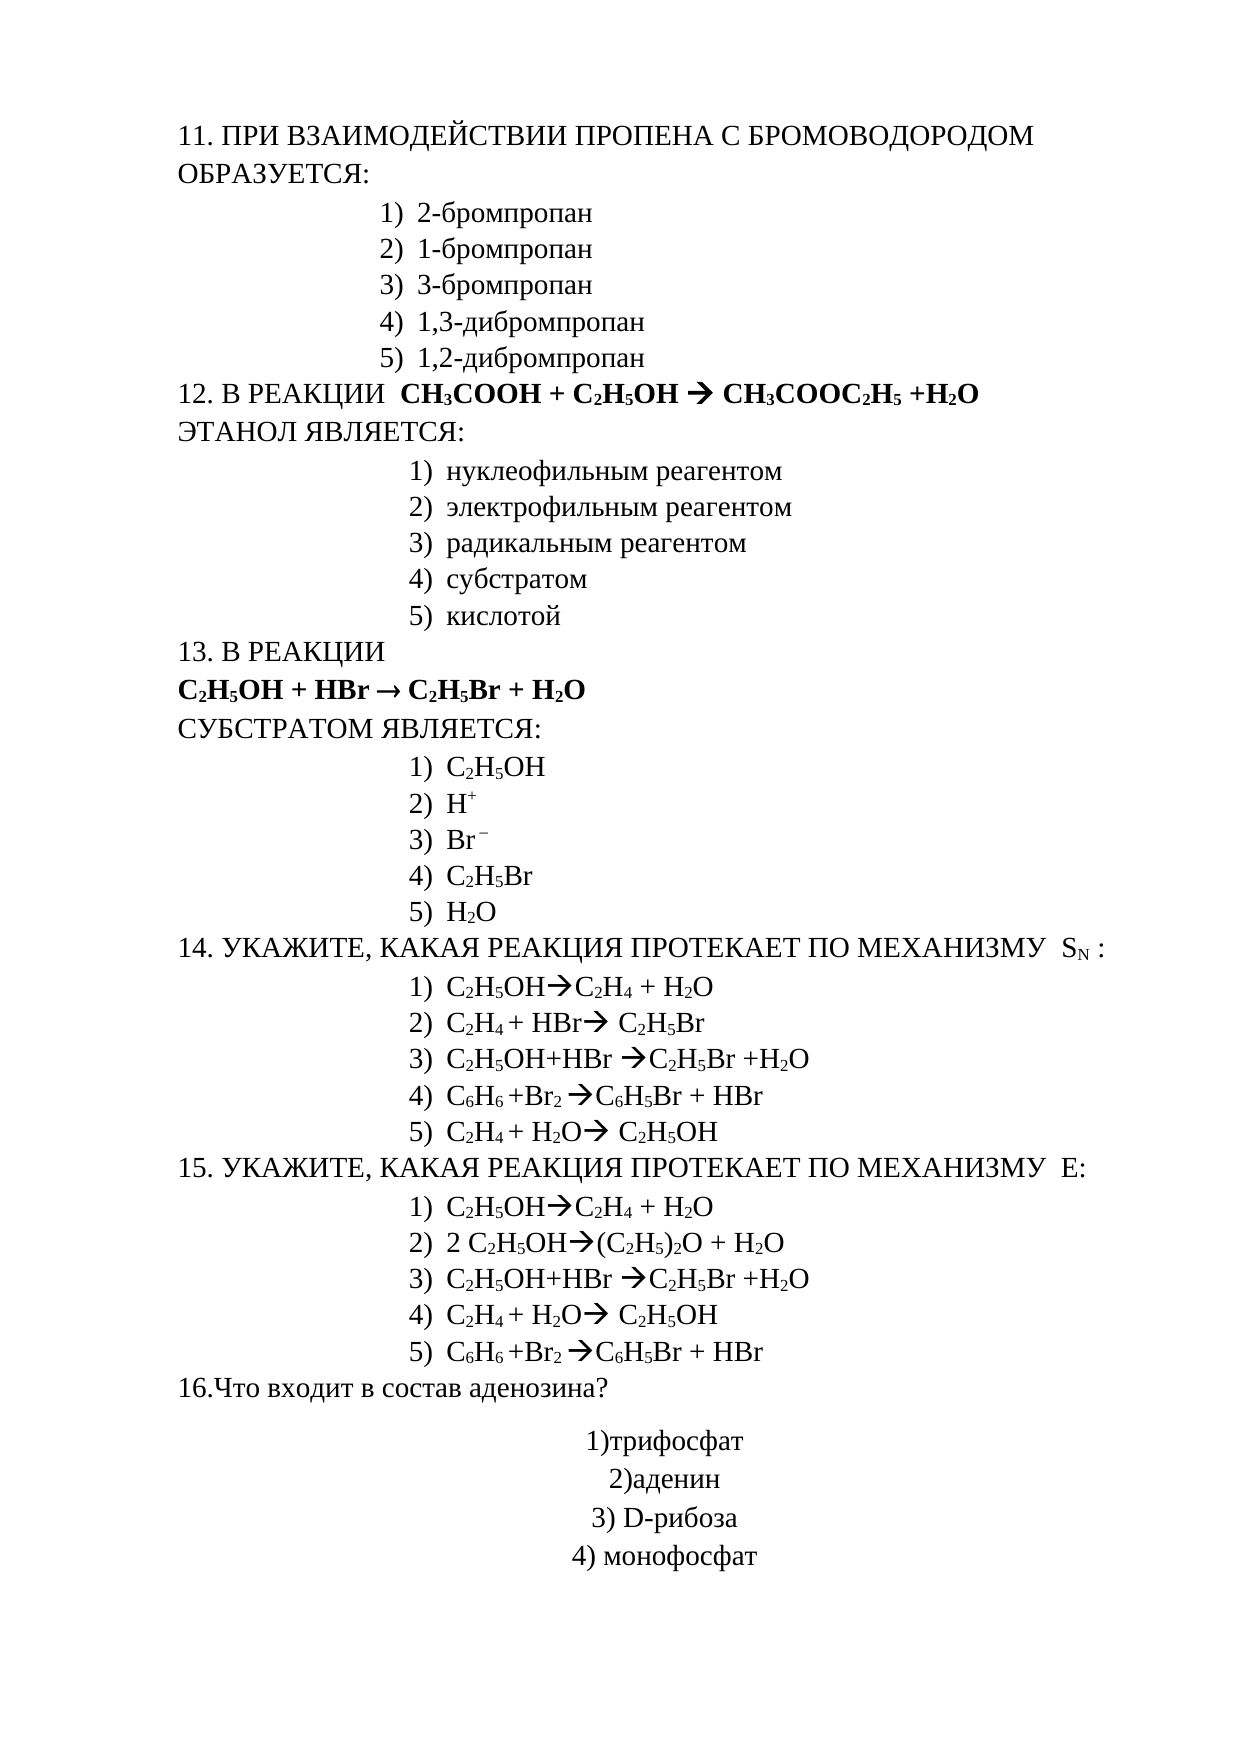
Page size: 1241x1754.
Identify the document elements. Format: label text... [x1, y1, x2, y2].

list C2H5OHC2H4 + H2O [408, 1189, 1152, 1222]
list C2H5OH [408, 749, 1152, 783]
list C2H5OH+HBr C2H5Br +H2O [408, 1041, 1152, 1075]
list C2H5OHC2H4 + H2O [408, 969, 1152, 1002]
list C2H4 + HBr C2H5Br [408, 1005, 1152, 1039]
text 15. УКАЖИТЕ, КАКАЯ РЕАКЦИЯ ПРОТЕКАЕТ ПО МЕХАНИЗМУ Е: [177, 1150, 1152, 1184]
list C2H5OH+HBr C2H5Br +H2O [408, 1261, 1152, 1295]
text 11. ПРИ ВЗАИМОДЕЙСТВИИ ПРОПЕНА С БРОМОВОДОРОДОМ ОБРАЗУЕТСЯ: [177, 118, 1152, 190]
list C2H5Br [408, 858, 1152, 892]
text 1)трифосфат [177, 1423, 1152, 1456]
list нуклеофильным реагентом [408, 453, 1152, 487]
list H2O [408, 894, 1152, 928]
text 12. В РЕАКЦИИ CH3COOH + C2H5OH CH3COOC2H5 +H2O [177, 376, 1152, 409]
list C2H4 + H2O C2H5OH [408, 1297, 1152, 1331]
text ЭТАНОЛ ЯВЛЯЕТСЯ: [177, 414, 1152, 448]
list H+ [408, 786, 1152, 819]
text 2)аденин [177, 1461, 1152, 1495]
list Br – [408, 822, 1152, 855]
list 3-бромпропан [379, 267, 1152, 301]
list 2 C2H5OH(C2H5)2O + H2O [408, 1225, 1152, 1258]
list субстратом [408, 562, 1152, 595]
list электрофильным реагентом [408, 489, 1152, 523]
text 4) монофосфат [177, 1538, 1152, 1572]
list C6H6 +Br2 C6H5Br + HBr [408, 1334, 1152, 1367]
text C2H5OH + HBr C2H5Br + H2O [177, 672, 1152, 706]
list 1-бромпропан [379, 231, 1152, 265]
list 1,2-дибромпропан [379, 340, 1152, 373]
text 16.Что входит в состав аденозина? [177, 1370, 1152, 1403]
list C2H4 + H2O C2H5OH [408, 1114, 1152, 1147]
list 2-бромпропан [379, 195, 1152, 229]
list радикальным реагентом [408, 525, 1152, 559]
list кислотой [408, 598, 1152, 631]
list 1,3-дибромпропан [379, 304, 1152, 337]
text 14. УКАЖИТЕ, КАКАЯ РЕАКЦИЯ ПРОТЕКАЕТ ПО МЕХАНИЗМУ SN : [177, 930, 1152, 964]
list C6H6 +Br2 C6H5Br + HBr [408, 1078, 1152, 1111]
text 13. В РЕАКЦИИ [177, 634, 1152, 667]
text СУБСТРАТОМ ЯВЛЯЕТСЯ: [177, 711, 1152, 744]
text 3) D-рибоза [177, 1500, 1152, 1533]
